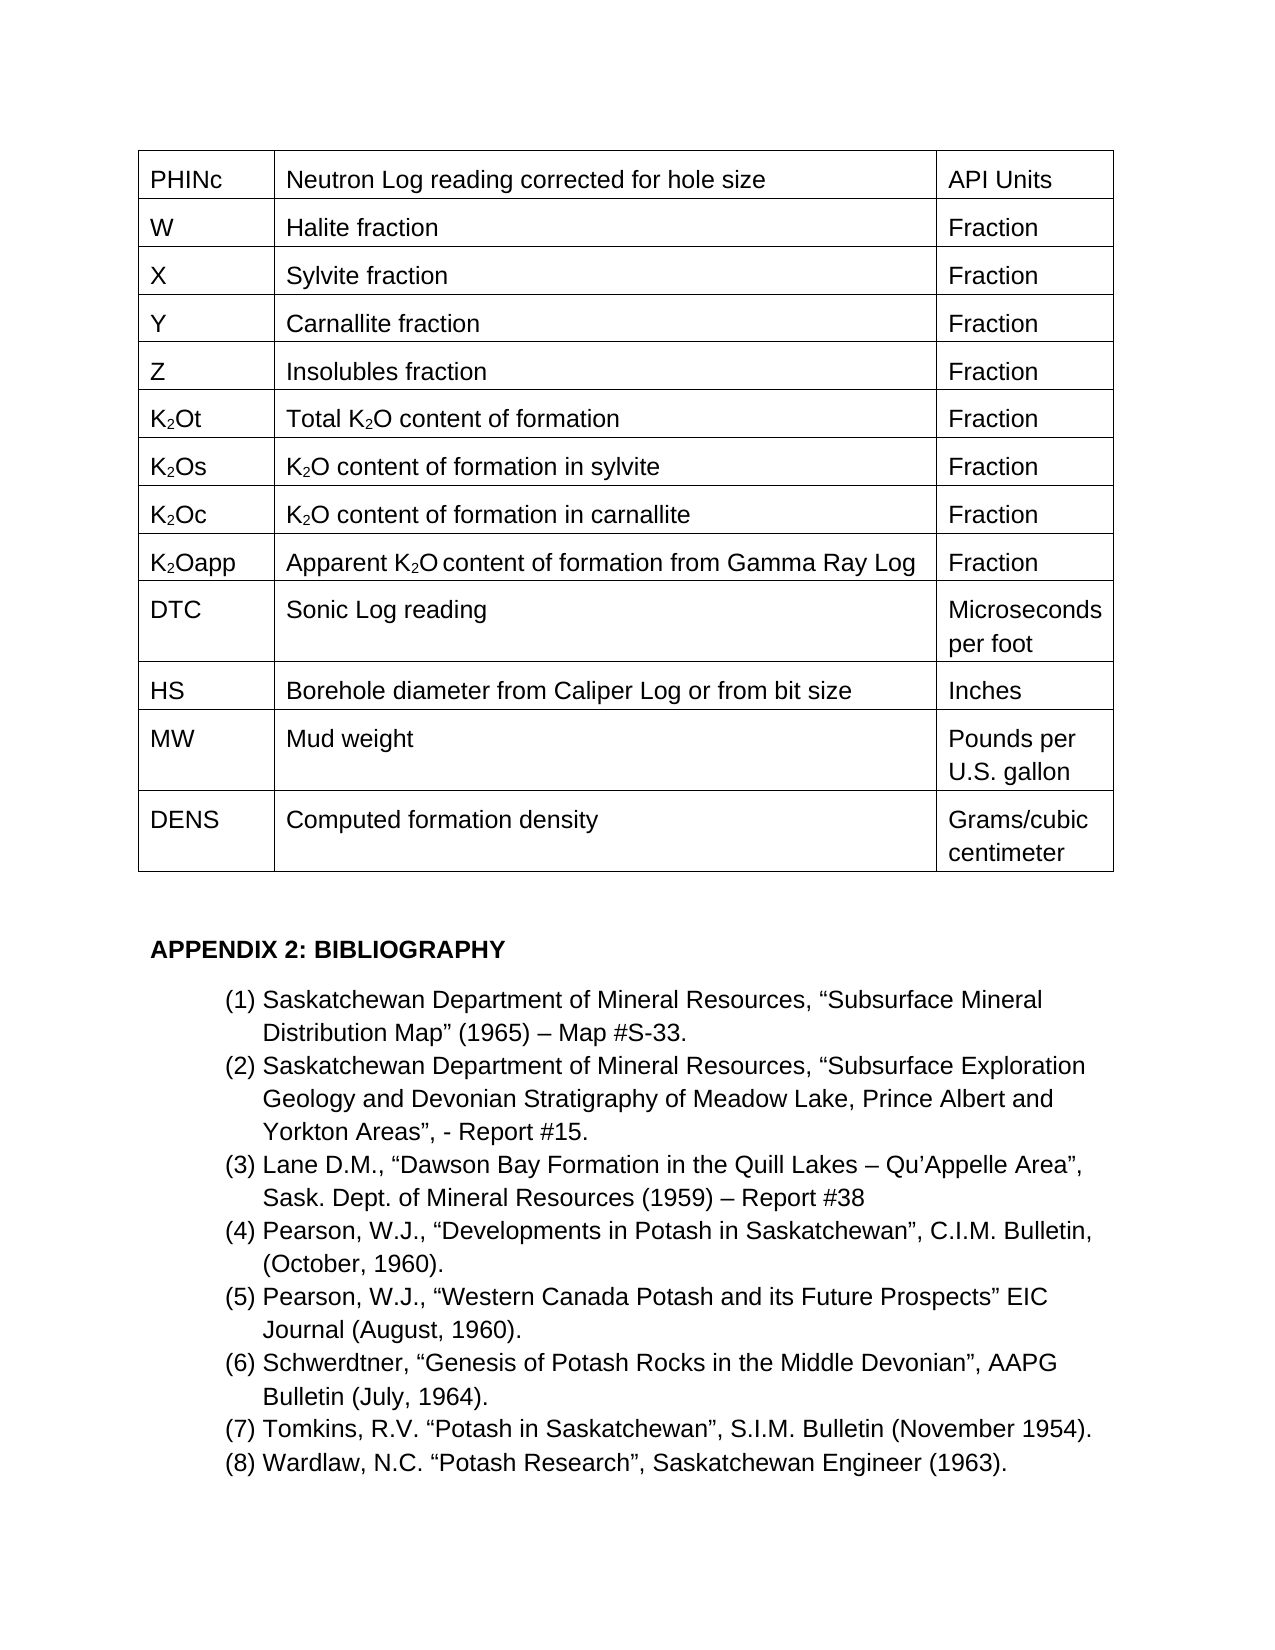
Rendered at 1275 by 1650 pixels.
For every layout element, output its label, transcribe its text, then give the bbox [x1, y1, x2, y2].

table_cell Sylvite fraction [275, 247, 936, 293]
table_cell Borehole diameter from Caliper Log or from bit size [275, 662, 936, 709]
table_cell Halite fraction [275, 199, 936, 246]
table_cell Microseconds per foot [937, 581, 1113, 661]
table_cell Z [139, 342, 274, 389]
table_cell Sonic Log reading [275, 581, 936, 661]
table_cell K2O content of formation in sylvite [275, 438, 936, 485]
list Pearson, W.J., “Western Canada Potash and its Future Prospects” EIC Journal (August, 1960). [225, 1282, 1125, 1344]
table_cell HS [139, 662, 274, 709]
table_cell Fraction [937, 247, 1113, 293]
table_cell Fraction [937, 438, 1113, 485]
table_cell Apparent K2O content of formation from Gamma Ray Log [275, 534, 936, 580]
table_cell X [139, 247, 274, 293]
table_cell Fraction [937, 342, 1113, 389]
list Wardlaw, N.C. “Potash Research”, Saskatchewan Engineer (1963). [225, 1447, 1125, 1476]
table_cell DTC [139, 581, 274, 661]
list Pearson, W.J., “Developments in Potash in Saskatchewan”, C.I.M. Bulletin, (October, 1960). [225, 1216, 1125, 1278]
table_cell Neutron Log reading corrected for hole size [275, 151, 936, 198]
list Saskatchewan Department of Mineral Resources, “Subsurface Exploration Geology and Devonian Stratigraphy of Meadow Lake, Prince Albert and Yorkton Areas”, - Report #15. [225, 1051, 1125, 1146]
table_cell Inches [937, 662, 1113, 709]
list Saskatchewan Department of Mineral Resources, “Subsurface Mineral Distribution Map” (1965) – Map #S-33. [225, 985, 1125, 1047]
table_cell K2O content of formation in carnallite [275, 486, 936, 532]
table_cell Fraction [937, 199, 1113, 246]
table_cell K2Os [139, 438, 274, 485]
list Lane D.M., “Dawson Bay Formation in the Quill Lakes – Qu’Appelle Area”, Sask. Dept. of Mineral Resources (1959) – Report #38 [225, 1150, 1125, 1212]
table_cell PHINc [139, 151, 274, 198]
table_cell Total K2O content of formation [275, 390, 936, 437]
table_cell K2Oc [139, 486, 274, 532]
list Tomkins, R.V. “Potash in Saskatchewan”, S.I.M. Bulletin (November 1954). [225, 1414, 1125, 1443]
table_cell Carnallite fraction [275, 295, 936, 341]
table_cell K2Oapp [139, 534, 274, 580]
table_cell DENS [139, 791, 274, 871]
table_cell Insolubles fraction [275, 342, 936, 389]
table_cell Fraction [937, 534, 1113, 580]
list Schwerdtner, “Genesis of Potash Rocks in the Middle Devonian”, AAPG Bulletin (July, 1964). [225, 1348, 1125, 1410]
table_cell MW [139, 710, 274, 790]
table_cell Y [139, 295, 274, 341]
table_cell API Units [937, 151, 1113, 198]
text APPENDIX 2: Bibliography [150, 936, 1125, 964]
table_cell Fraction [937, 295, 1113, 341]
table_cell Fraction [937, 486, 1113, 532]
table_cell Fraction [937, 390, 1113, 437]
table_cell Pounds per U.S. gallon [937, 710, 1113, 790]
table_cell Computed formation density [275, 791, 936, 871]
table_cell W [139, 199, 274, 246]
table_cell Mud weight [275, 710, 936, 790]
table_cell Grams/cubic centimeter [937, 791, 1113, 871]
table_cell K2Ot [139, 390, 274, 437]
